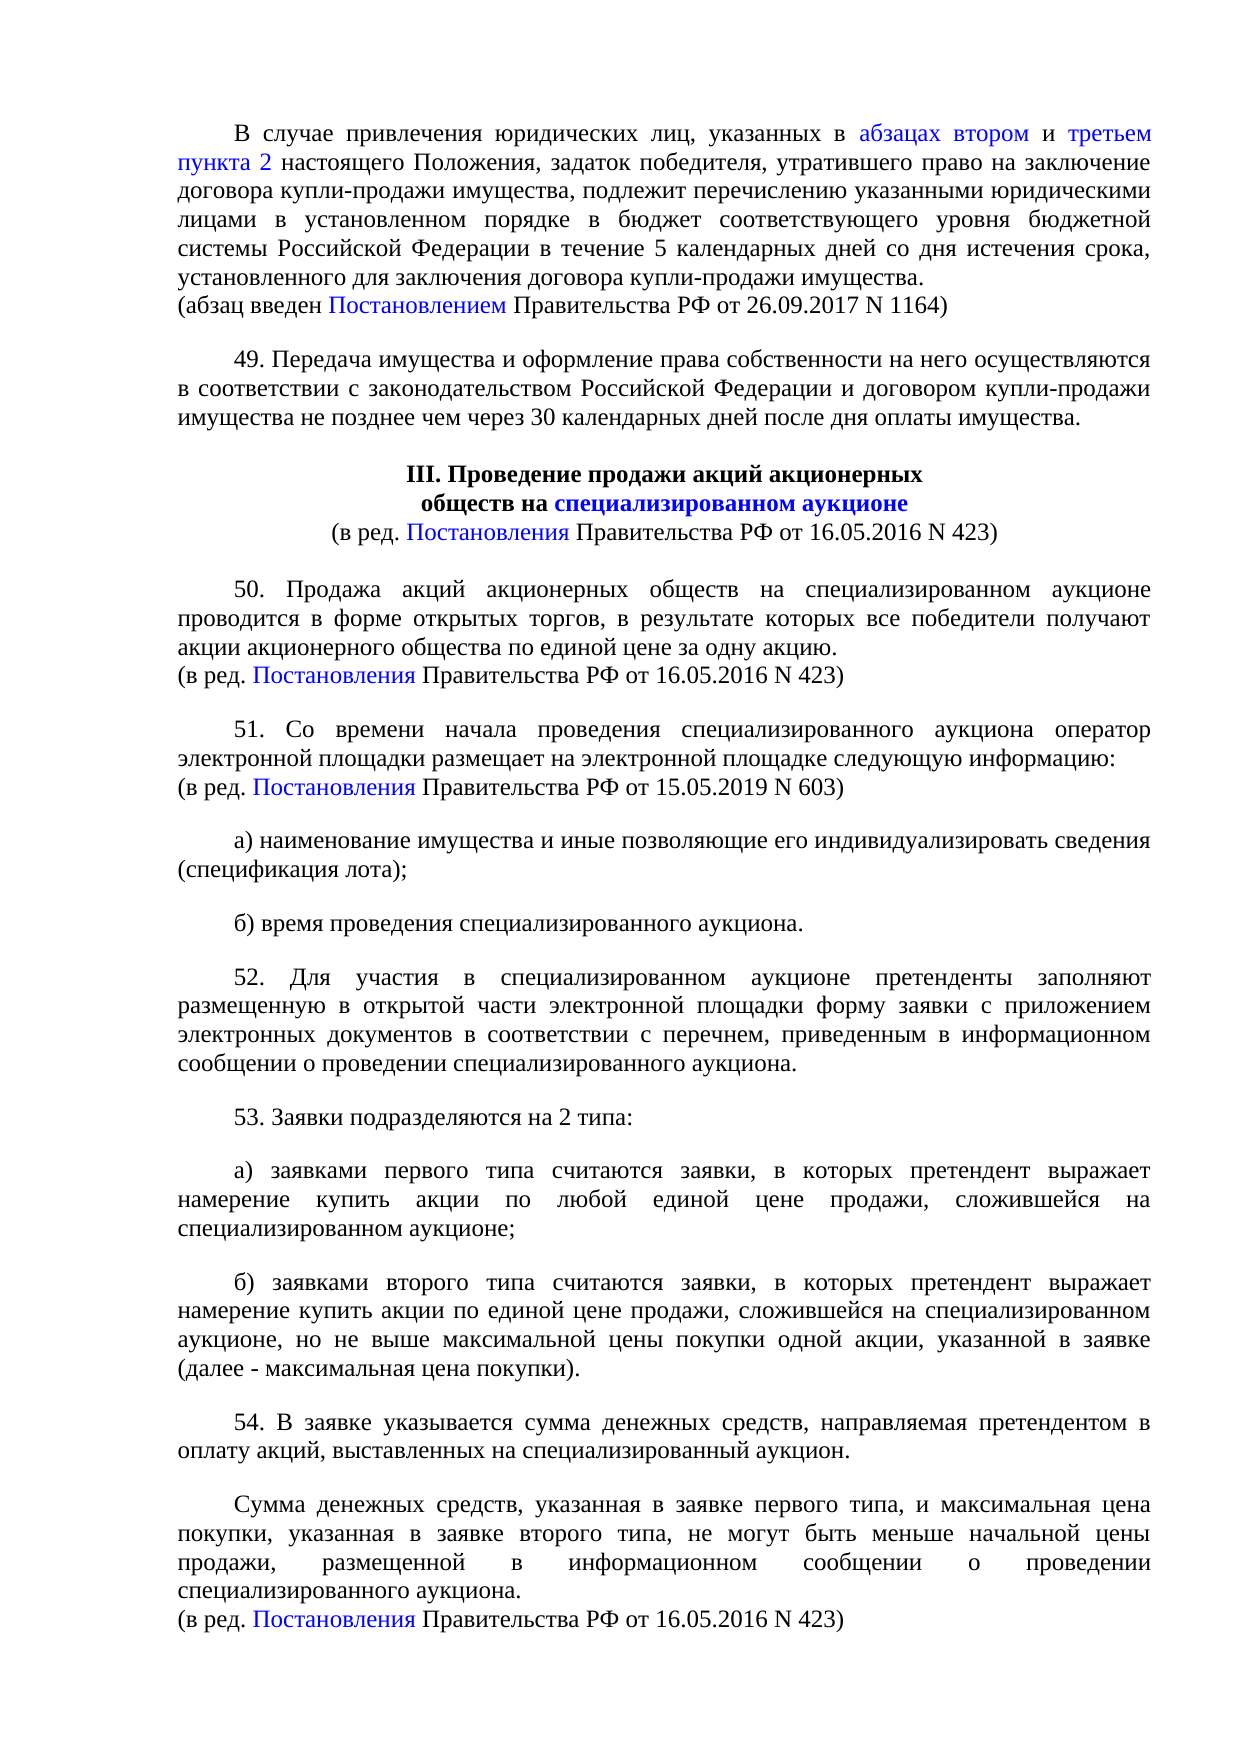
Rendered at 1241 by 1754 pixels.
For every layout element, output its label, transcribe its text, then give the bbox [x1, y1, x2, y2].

text а) наименование имущества и иные позволяющие его индивидуализировать сведения (спецификация лота); [177, 826, 1152, 883]
text а) заявками первого типа считаются заявки, в которых претендент выражает намерение купить акции по любой единой цене продажи, сложившейся на специализированном аукционе; [177, 1156, 1152, 1242]
text 52. Для участия в специализированном аукционе претенденты заполняют размещенную в открытой части электронной площадки форму заявки с приложением электронных документов в соответствии с перечнем, приведенным в информационном сообщении о проведении специализированного аукциона. [177, 962, 1152, 1077]
text В случае привлечения юридических лиц, указанных в абзацах втором и третьем пункта 2 настоящего Положения, задаток победителя, утратившего право на заключение договора купли-продажи имущества, подлежит перечислению указанными юридическими лицами в установленном порядке в бюджет соответствующего уровня бюджетной системы Российской Федерации в течение 5 календарных дней со дня истечения срока, установленного для заключения договора купли-продажи имущества. [177, 118, 1152, 291]
text 49. Передача имущества и оформление права собственности на него осуществляются в соответствии с законодательством Российской Федерации и договором купли-продажи имущества не позднее чем через 30 календарных дней после дня оплаты имущества. [177, 344, 1152, 431]
text 50. Продажа акций акционерных обществ на специализированном аукционе проводится в форме открытых торгов, в результате которых все победители получают акции акционерного общества по единой цене за одну акцию. [177, 574, 1152, 661]
title обществ на специализированном аукционе [177, 488, 1152, 517]
text (абзац введен Постановлением Правительства РФ от 26.09.2017 N 1164) [177, 291, 1152, 319]
text б) заявками второго типа считаются заявки, в которых претендент выражает намерение купить акции по единой цене продажи, сложившейся на специализированном аукционе, но не выше максимальной цены покупки одной акции, указанной в заявке (далее - максимальная цена покупки). [177, 1267, 1152, 1382]
text 53. Заявки подразделяются на 2 типа: [177, 1102, 1152, 1131]
text (в ред. Постановления Правительства РФ от 15.05.2019 N 603) [177, 772, 1152, 801]
text (в ред. Постановления Правительства РФ от 16.05.2016 N 423) [177, 517, 1152, 546]
text 54. В заявке указывается сумма денежных средств, направляемая претендентом в оплату акций, выставленных на специализированный аукцион. [177, 1407, 1152, 1464]
text 51. Со времени начала проведения специализированного аукциона оператор электронной площадки размещает на электронной площадке следующую информацию: [177, 714, 1152, 772]
text (в ред. Постановления Правительства РФ от 16.05.2016 N 423) [177, 1604, 1152, 1633]
text б) время проведения специализированного аукциона. [177, 908, 1152, 937]
text (в ред. Постановления Правительства РФ от 16.05.2016 N 423) [177, 661, 1152, 689]
title III. Проведение продажи акций акционерных [177, 459, 1152, 488]
text Сумма денежных средств, указанная в заявке первого типа, и максимальная цена покупки, указанная в заявке второго типа, не могут быть меньше начальной цены продажи, размещенной в информационном сообщении о проведении специализированного аукциона. [177, 1489, 1152, 1604]
